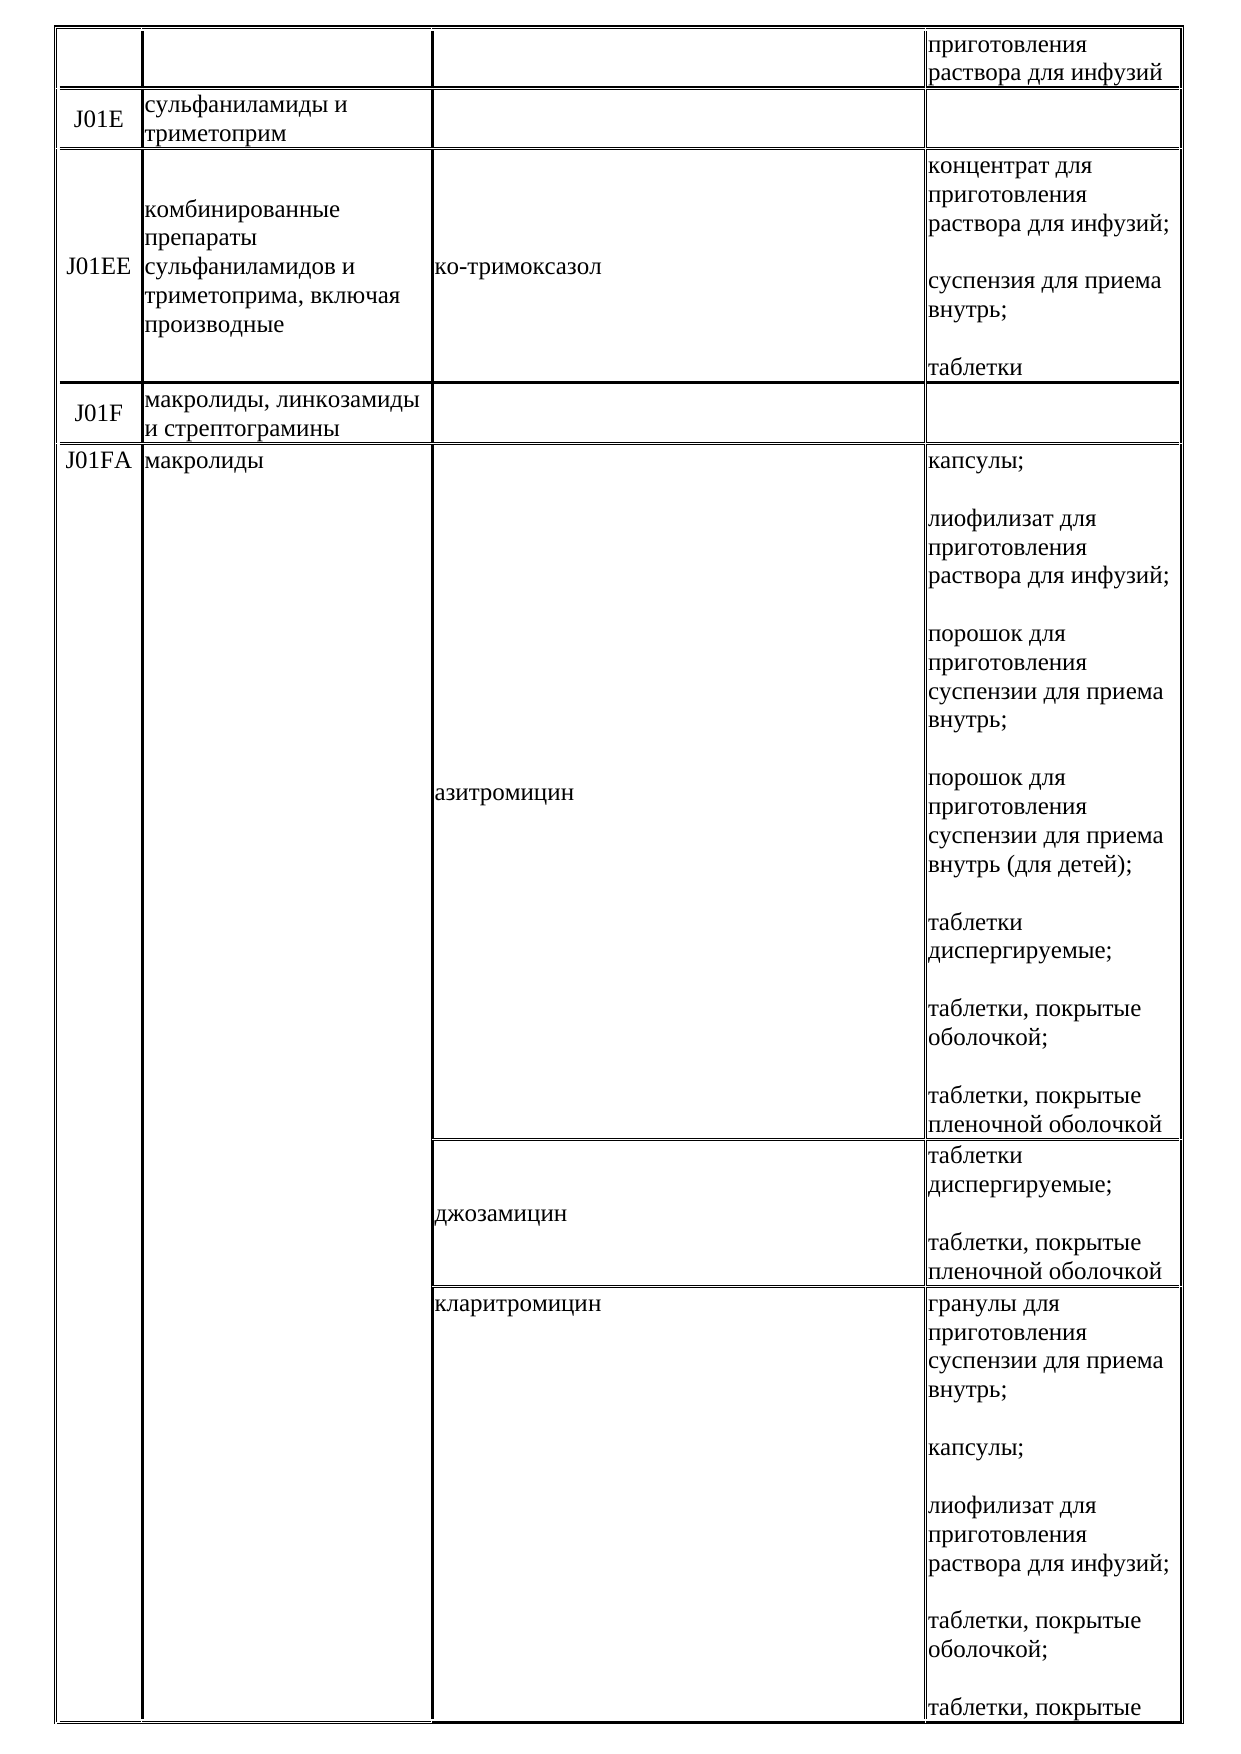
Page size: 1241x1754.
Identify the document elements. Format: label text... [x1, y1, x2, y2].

table_cell [434, 90, 924, 147]
table_cell J01F [57, 381, 141, 442]
table_cell комбинированные препараты сульфаниламидов и триметоприма, включая производные [144, 150, 431, 381]
table_cell J01EE [55, 147, 142, 381]
table_cell [142, 27, 432, 86]
table_cell [434, 384, 924, 442]
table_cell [926, 29, 1180, 86]
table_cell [926, 1285, 1182, 1721]
table_cell кларитромицин [432, 1288, 926, 1721]
table_cell ко-тримоксазол [434, 150, 924, 381]
table_cell J01E [57, 86, 141, 147]
table_cell J01FA [55, 442, 142, 1721]
table_cell макролиды [142, 445, 432, 1721]
table_cell капсулы; лиофилизат для приготовления раствора для инфузий; порошок для приготовления суспензии для приема внутрь; порошок для приготовления суспензии для приема внутрь (для детей); таблетки диспергируемые; таблетки, покрытые оболочкой; таблетки, покрытые пленочной оболочкой [926, 442, 1182, 1137]
table_cell таблетки диспергируемые; таблетки, покрытые пленочной оболочкой [927, 1138, 1181, 1285]
table_cell [927, 381, 1180, 442]
table_cell [927, 86, 1181, 147]
table_cell сульфаниламиды и триметоприм [144, 90, 431, 147]
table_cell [432, 29, 926, 86]
table_cell азитромицин [434, 445, 924, 1137]
table_cell макролиды, линкозамиды и стрептограмины [144, 384, 431, 442]
table_cell концентрат для приготовления раствора для инфузий; суспензия для приема внутрь; таблетки [926, 147, 1182, 381]
table_cell джозамицин [434, 1141, 924, 1285]
